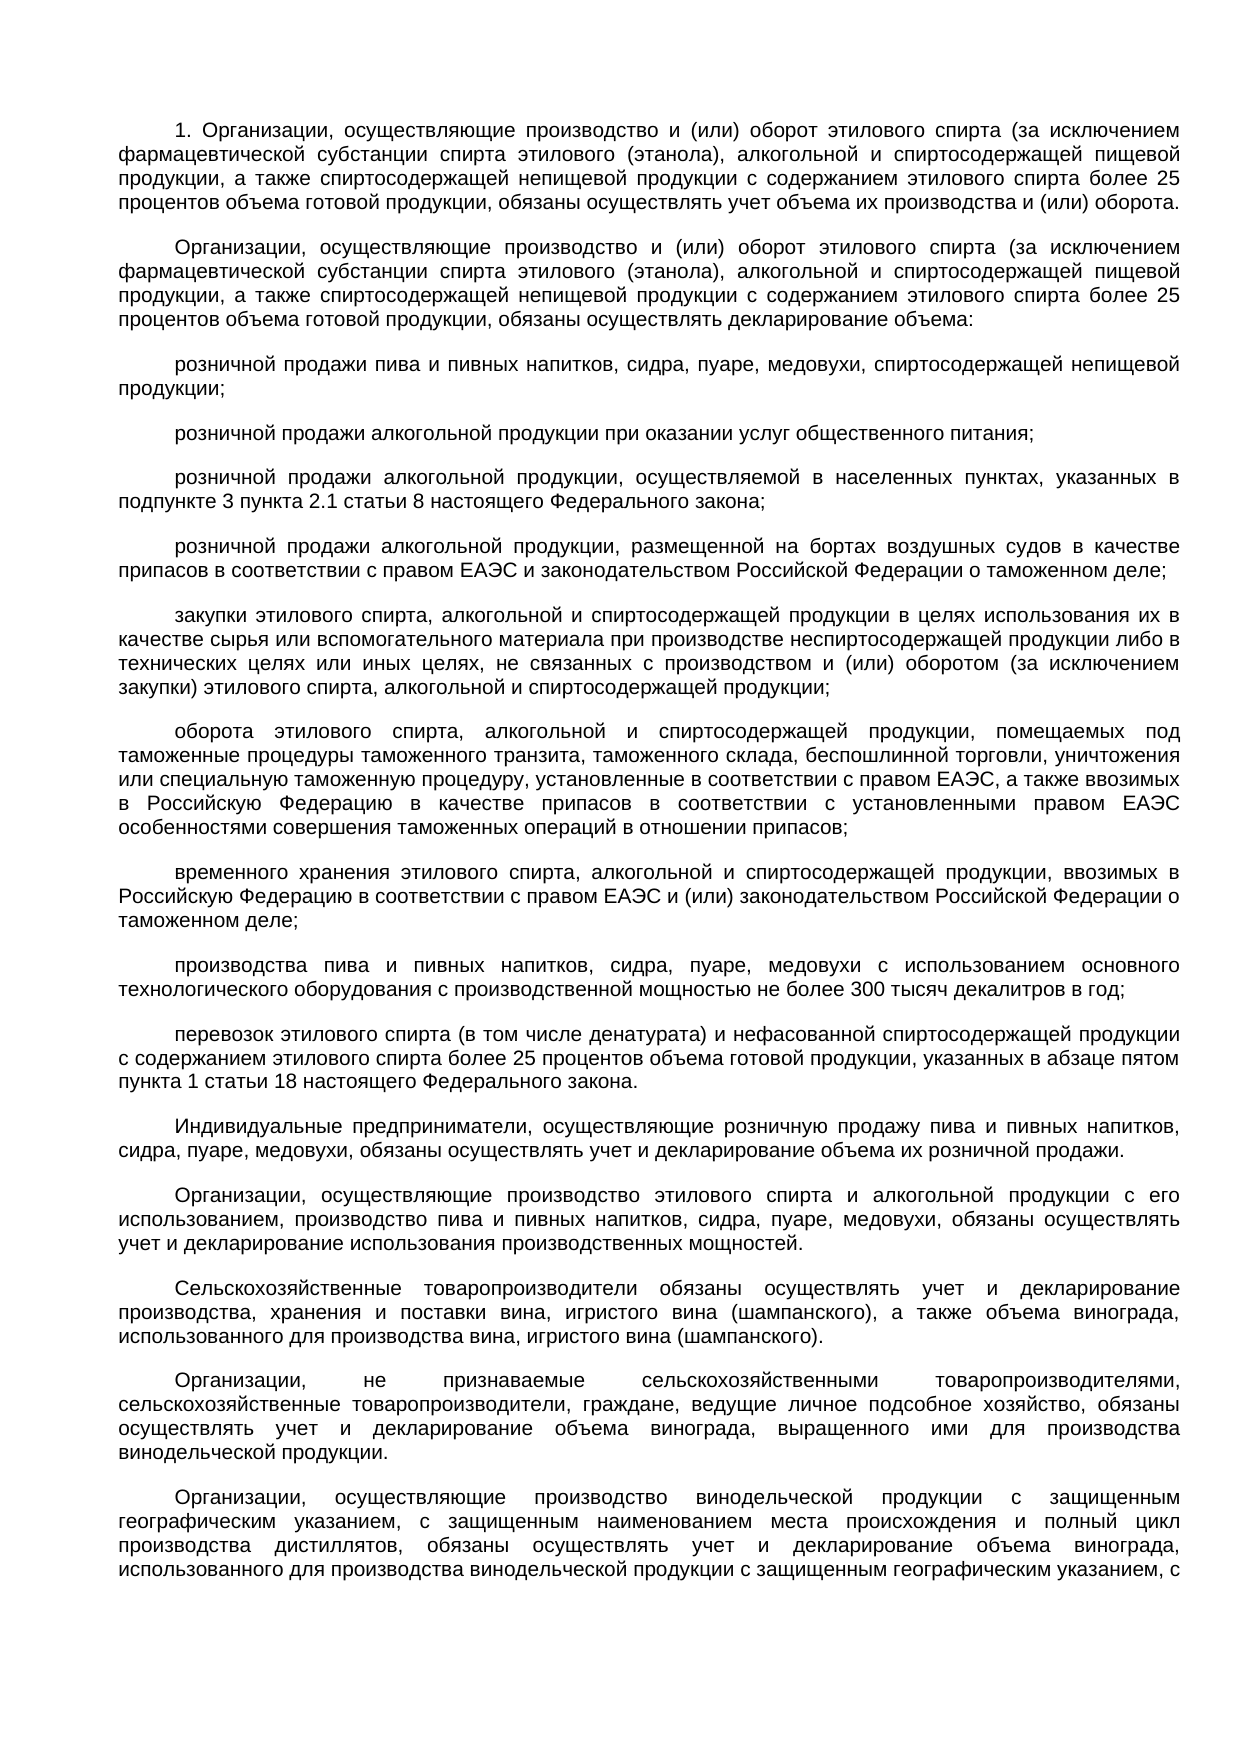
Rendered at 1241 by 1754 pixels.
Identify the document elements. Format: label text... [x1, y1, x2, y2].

text 1. Организации, осуществляющие производство и (или) оборот этилового спирта (за исключением фармацевтической субстанции спирта этилового (этанола), алкогольной и спиртосодержащей пищевой продукции, а также спиртосодержащей непищевой продукции с содержанием этилового спирта более 25 процентов объема готовой продукции, обязаны осуществлять учет объема их производства и (или) оборота. [118, 118, 1181, 214]
text перевозок этилового спирта (в том числе денатурата) и нефасованной спиртосодержащей продукции с содержанием этилового спирта более 25 процентов объема готовой продукции, указанных в абзаце пятом пункта 1 статьи 18 настоящего Федерального закона. [118, 1021, 1181, 1093]
text Организации, осуществляющие производство и (или) оборот этилового спирта (за исключением фармацевтической субстанции спирта этилового (этанола), алкогольной и спиртосодержащей пищевой продукции, а также спиртосодержащей непищевой продукции с содержанием этилового спирта более 25 процентов объема готовой продукции, обязаны осуществлять декларирование объема: [118, 235, 1181, 331]
text Организации, не признаваемые сельскохозяйственными товаропроизводителями, сельскохозяйственные товаропроизводители, граждане, ведущие личное подсобное хозяйство, обязаны осуществлять учет и декларирование объема винограда, выращенного ими для производства винодельческой продукции. [118, 1368, 1181, 1464]
text розничной продажи алкогольной продукции при оказании услуг общественного питания; [118, 420, 1181, 444]
text Индивидуальные предприниматели, осуществляющие розничную продажу пива и пивных напитков, сидра, пуаре, медовухи, обязаны осуществлять учет и декларирование объема их розничной продажи. [118, 1114, 1181, 1162]
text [118, 1485, 1181, 1581]
text Организации, осуществляющие производство этилового спирта и алкогольной продукции с его использованием, производство пива и пивных напитков, сидра, пуаре, медовухи, обязаны осуществлять учет и декларирование использования производственных мощностей. [118, 1183, 1181, 1255]
text оборота этилового спирта, алкогольной и спиртосодержащей продукции, помещаемых под таможенные процедуры таможенного транзита, таможенного склада, беспошлинной торговли, уничтожения или специальную таможенную процедуру, установленные в соответствии с правом ЕАЭС, а также ввозимых в Российскую Федерацию в качестве припасов в соответствии с установленными правом ЕАЭС особенностями совершения таможенных операций в отношении припасов; [118, 719, 1181, 839]
text закупки этилового спирта, алкогольной и спиртосодержащей продукции в целях использования их в качестве сырья или вспомогательного материала при производстве неспиртосодержащей продукции либо в технических целях или иных целях, не связанных с производством и (или) оборотом (за исключением закупки) этилового спирта, алкогольной и спиртосодержащей продукции; [118, 603, 1181, 698]
text временного хранения этилового спирта, алкогольной и спиртосодержащей продукции, ввозимых в Российскую Федерацию в соответствии с правом ЕАЭС и (или) законодательством Российской Федерации о таможенном деле; [118, 860, 1181, 932]
text производства пива и пивных напитков, сидра, пуаре, медовухи с использованием основного технологического оборудования с производственной мощностью не более 300 тысяч декалитров в год; [118, 953, 1181, 1001]
text розничной продажи алкогольной продукции, размещенной на бортах воздушных судов в качестве припасов в соответствии с правом ЕАЭС и законодательством Российской Федерации о таможенном деле; [118, 534, 1181, 582]
text розничной продажи алкогольной продукции, осуществляемой в населенных пунктах, указанных в подпункте 3 пункта 2.1 статьи 8 настоящего Федерального закона; [118, 465, 1181, 513]
text розничной продажи пива и пивных напитков, сидра, пуаре, медовухи, спиртосодержащей непищевой продукции; [118, 352, 1181, 399]
text Сельскохозяйственные товаропроизводители обязаны осуществлять учет и декларирование производства, хранения и поставки вина, игристого вина (шампанского), а также объема винограда, использованного для производства вина, игристого вина (шампанского). [118, 1276, 1181, 1347]
